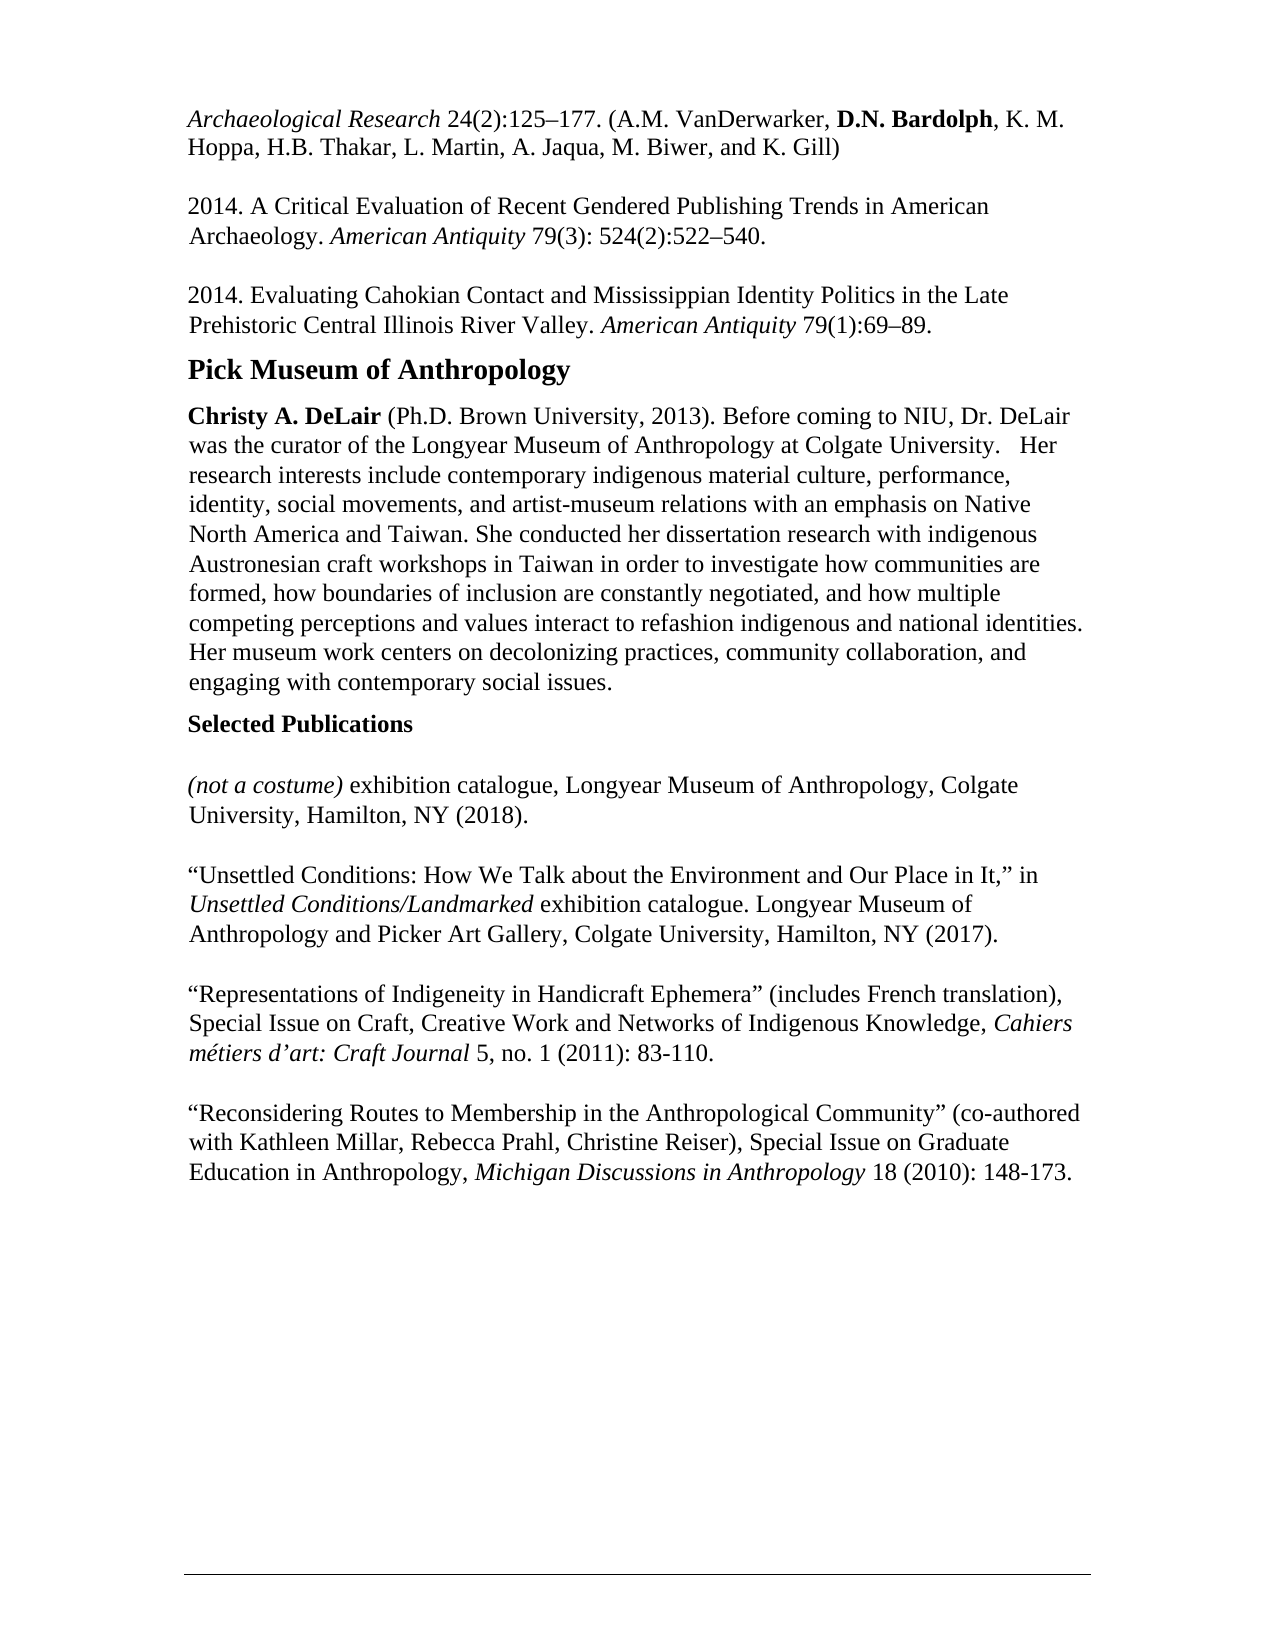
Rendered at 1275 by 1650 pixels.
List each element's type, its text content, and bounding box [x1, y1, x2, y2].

subtitle Pick Museum of Anthropology [188, 352, 1088, 386]
text “Reconsidering Routes to Membership in the Anthropological Community” (co-authored with Kathleen Millar, Rebecca Prahl, Christine Reiser), Special Issue on Graduate Education in Anthropology, Michigan Discussions in Anthropology 18 (2010): 148-173. [187, 1098, 1088, 1186]
text “Unsettled Conditions: How We Talk about the Environment and Our Place in It,” in Unsettled Conditions/Landmarked exhibition catalogue. Longyear Museum of Anthropology and Picker Art Gallery, Colgate University, Hamilton, NY (2017). [187, 860, 1088, 948]
text Christy A. DeLair (Ph.D. Brown University, 2013). Before coming to NIU, Dr. DeLair was the curator of the Longyear Museum of Anthropology at Colgate University. Her research interests include contemporary indigenous material culture, performance, identity, social movements, and artist-museum relations with an emphasis on Native North America and Taiwan. She conducted her dissertation research with indigenous Austronesian craft workshops in Taiwan in order to investigate how communities are formed, how boundaries of inclusion are constantly negotiated, and how multiple competing perceptions and values interact to refashion indigenous and national identities. Her museum work centers on decolonizing practices, community collaboration, and engaging with contemporary social issues. [187, 401, 1088, 696]
text 2014. A Critical Evaluation of Recent Gendered Publishing Trends in American Archaeology. American Antiquity 79(3): 524(2):522–540. [187, 191, 1088, 249]
text Archaeological Research 24(2):125–177. (A.M. VanDerwarker, D.N. Bardolph, K. M. [187, 104, 1088, 132]
text (not a costume) exhibition catalogue, Longyear Museum of Anthropology, Colgate University, Hamilton, NY (2018). [187, 771, 1088, 829]
text Hoppa, H.B. Thakar, L. Martin, A. Jaqua, M. Biwer, and K. Gill) [187, 132, 1088, 161]
text “Representations of Indigeneity in Handicraft Ephemera” (includes French translation), Special Issue on Craft, Creative Work and Networks of Indigenous Knowledge, Cahiers métiers d’art: Craft Journal 5, no. 1 (2011): 83-110. [187, 979, 1088, 1067]
text 2014. Evaluating Cahokian Contact and Mississippian Identity Politics in the Late Prehistoric Central Illinois River Valley. American Antiquity 79(1):69–89. [187, 281, 1088, 339]
subtitle Selected Publications [187, 709, 1088, 738]
